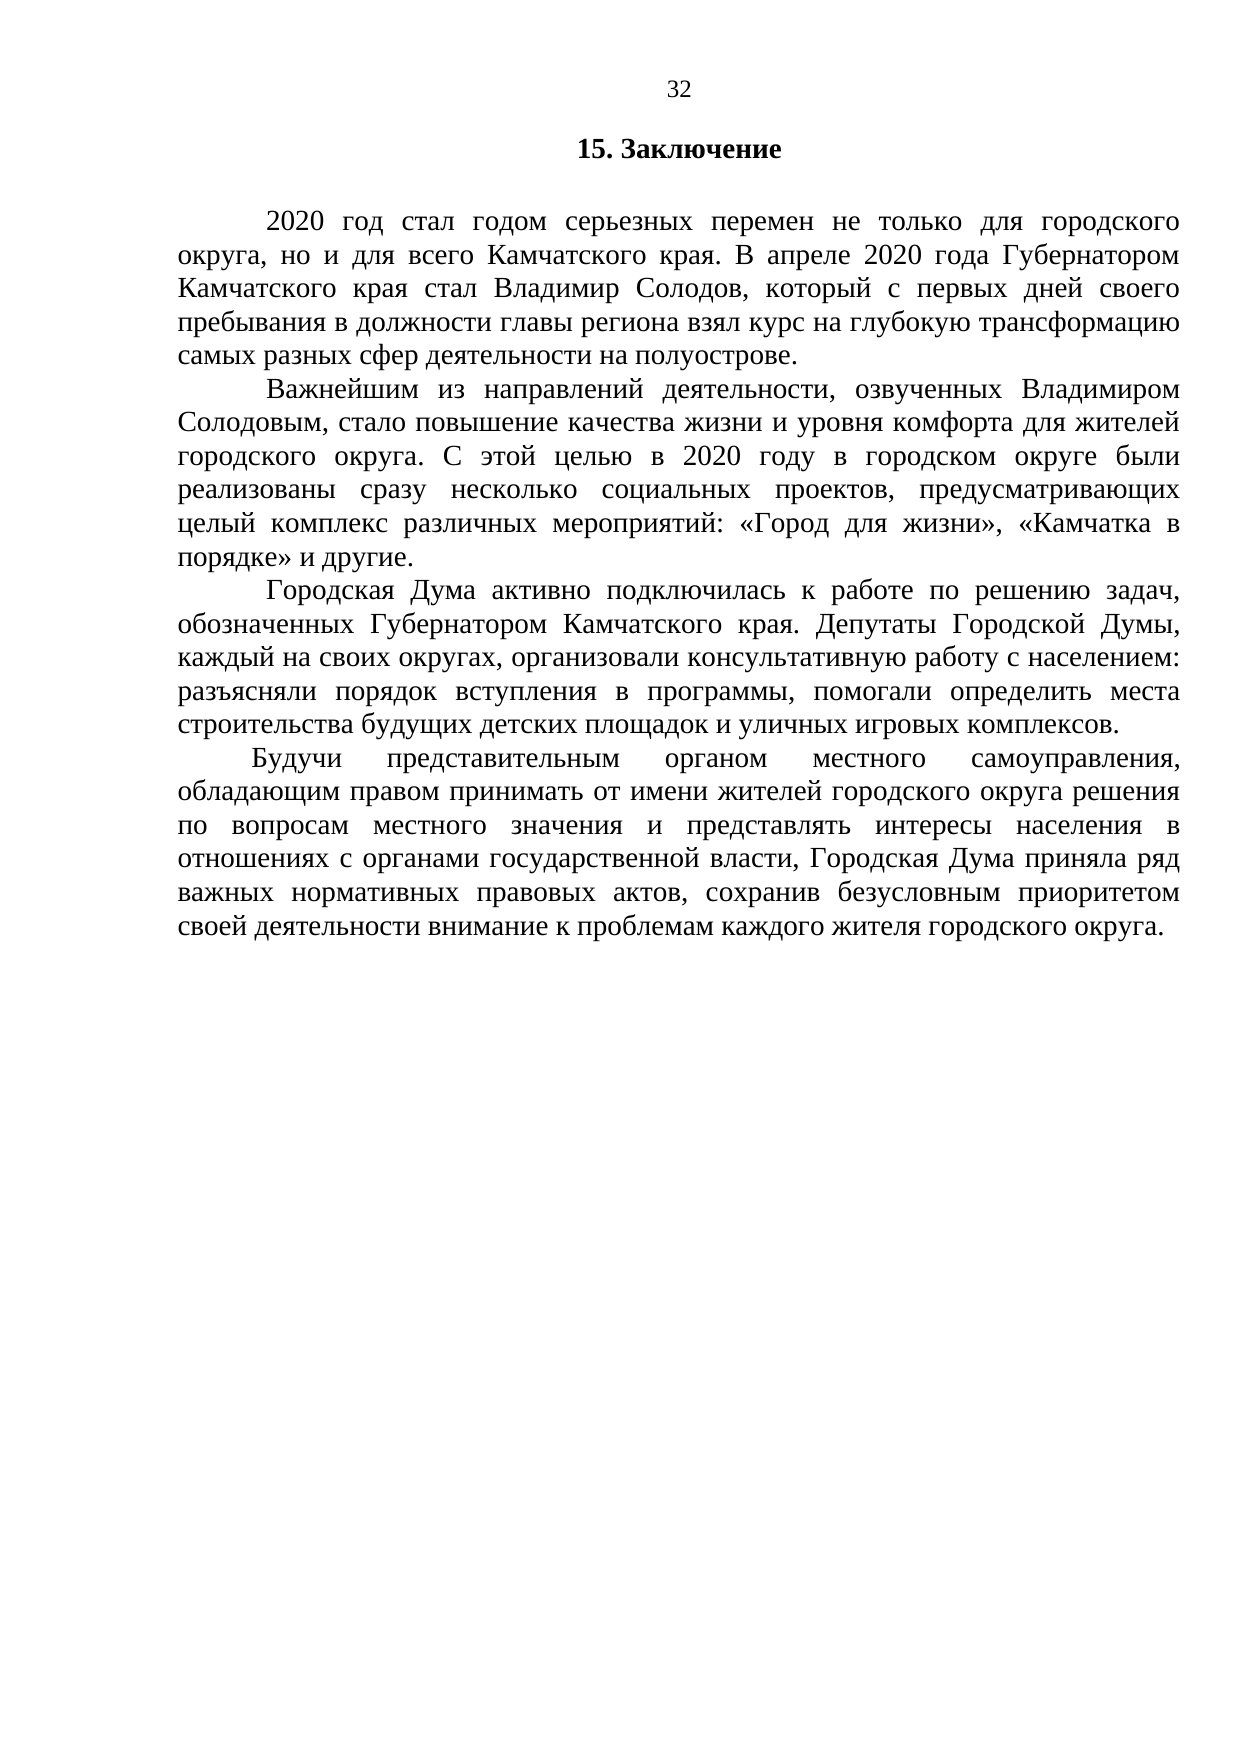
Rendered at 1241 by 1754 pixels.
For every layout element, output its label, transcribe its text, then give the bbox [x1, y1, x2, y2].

text 2020 год стал годом серьезных перемен не только для городского округа, но и для всего Камчатского края. В апреле 2020 года Губернатором Камчатского края стал Владимир Солодов, который с первых дней своего пребывания в должности главы региона взял курс на глубокую трансформацию самых разных сфер деятельности на полуострове. [177, 203, 1181, 371]
text Важнейшим из направлений деятельности, озвученных Владимиром Солодовым, стало повышение качества жизни и уровня комфорта для жителей городского округа. С этой целью в 2020 году в городском округе были реализованы сразу несколько социальных проектов, предусматривающих целый комплекс различных мероприятий: «Город для жизни», «Камчатка в порядке» и другие. [177, 371, 1181, 572]
text Будучи представительным органом местного самоуправления, обладающим правом принимать от имени жителей городского округа решения по вопросам местного значения и представлять интересы населения в отношениях с органами государственной власти, Городская Дума приняла ряд важных нормативных правовых актов, сохранив безусловным приоритетом своей деятельности внимание к проблемам каждого жителя городского округа. [177, 740, 1181, 941]
list 15. Заключение [177, 131, 1181, 165]
text Городская Дума активно подключилась к работе по решению задач, обозначенных Губернатором Камчатского края. Депутаты Городской Думы, каждый на своих округах, организовали консультативную работу с населением: разъясняли порядок вступления в программы, помогали определить места строительства будущих детских площадок и уличных игровых комплексов. [177, 572, 1181, 740]
